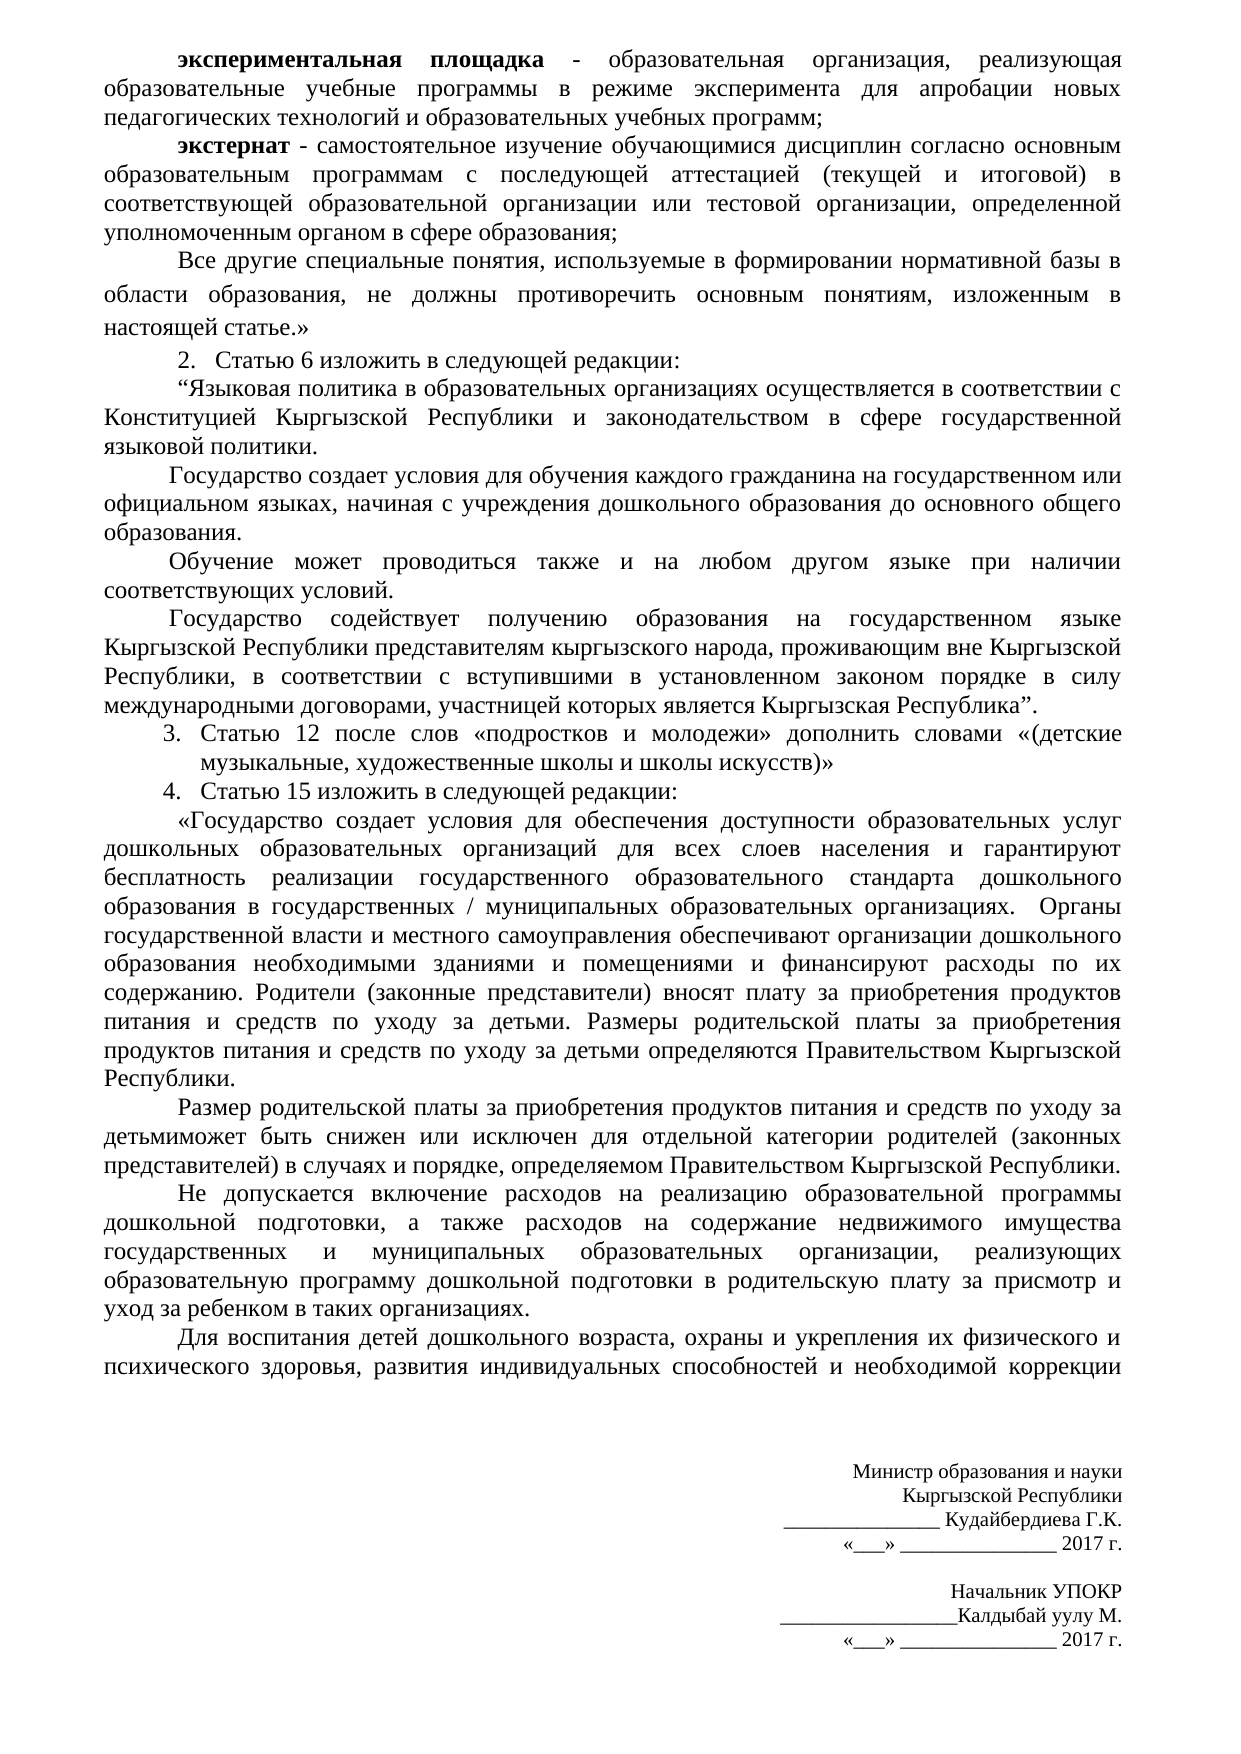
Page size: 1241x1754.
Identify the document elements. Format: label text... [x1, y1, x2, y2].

text Все другие специальные понятия, используемые в формировании нормативной базы в области образования, не должны противоречить основным понятиям, изложенным в настоящей статье.» [103, 246, 1122, 340]
text Не допускается включение расходов на реализацию образовательной программы дошкольной подготовки, а также расходов на содержание недвижимого имущества государственных и муниципальных образовательных организации, реализующих образовательную программу дошкольной подготовки в родительскую плату за присмотр и уход за ребенком в таких организациях. [103, 1178, 1122, 1322]
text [103, 1322, 1122, 1380]
list Статью 12 после слов «подростков и молодежи» дополнить словами «(детские музыкальные, художественные школы и школы искусств)» [163, 718, 1122, 776]
text Государство содействует получению образования на государственном языке Кыргызской Республики представителям кыргызского народа, проживающим вне Кыргызской Республики, в соответствии с вступившими в установленном законом порядке в силу международными договорами, участницей которых является Кыргызская Республика”. [103, 603, 1122, 718]
text “Языковая политика в образовательных организациях осуществляется в соответствии с Конституцией Кыргызской Республики и законодательством в сфере государственной языковой политики. [103, 373, 1122, 460]
text Государство создает условия для обучения каждого гражданина на государственном или официальном языках, начиная с учреждения дошкольного образования до основного общего образования. [103, 460, 1122, 546]
text экстернат - самостоятельное изучение обучающимися дисциплин согласно основным образовательным программам с последующей аттестацией (текущей и итоговой) в соответствующей образовательной организации или тестовой организации, определенной уполномоченным органом в сфере образования; [103, 131, 1122, 246]
text Обучение может проводиться также и на любом другом языке при наличии соответствующих условий. [103, 546, 1122, 603]
text Размер родительской платы за приобретения продуктов питания и средств по уходу за детьмиможет быть снижен или исключен для отдельной категории родителей (законных представителей) в случаях и порядке, определяемом Правительством Кыргызской Республики. [103, 1092, 1122, 1178]
text «Государство создает условия для обеспечения доступности образовательных услуг дошкольных образовательных организаций для всех слоев населения и гарантируют бесплатность реализации государственного образовательного стандарта дошкольного образования в государственных / муниципальных образовательных организациях. Органы государственной власти и местного самоуправления обеспечивают организации дошкольного образования необходимыми зданиями и помещениями и финансируют расходы по их содержанию. Родители (законные представители) вносят плату за приобретения продуктов питания и средств по уходу за детьми. Размеры родительской платы за приобретения продуктов питания и средств по уходу за детьми определяются Правительством Кыргызской Республики. [103, 805, 1122, 1092]
list Статью 15 изложить в следующей редакции: [163, 776, 1122, 805]
list Статью 6 изложить в следующей редакции: [177, 345, 1122, 373]
text экспериментальная площадка - образовательная организация, реализующая образовательные учебные программы в режиме эксперимента для апробации новых педагогических технологий и образовательных учебных программ; [103, 44, 1122, 131]
